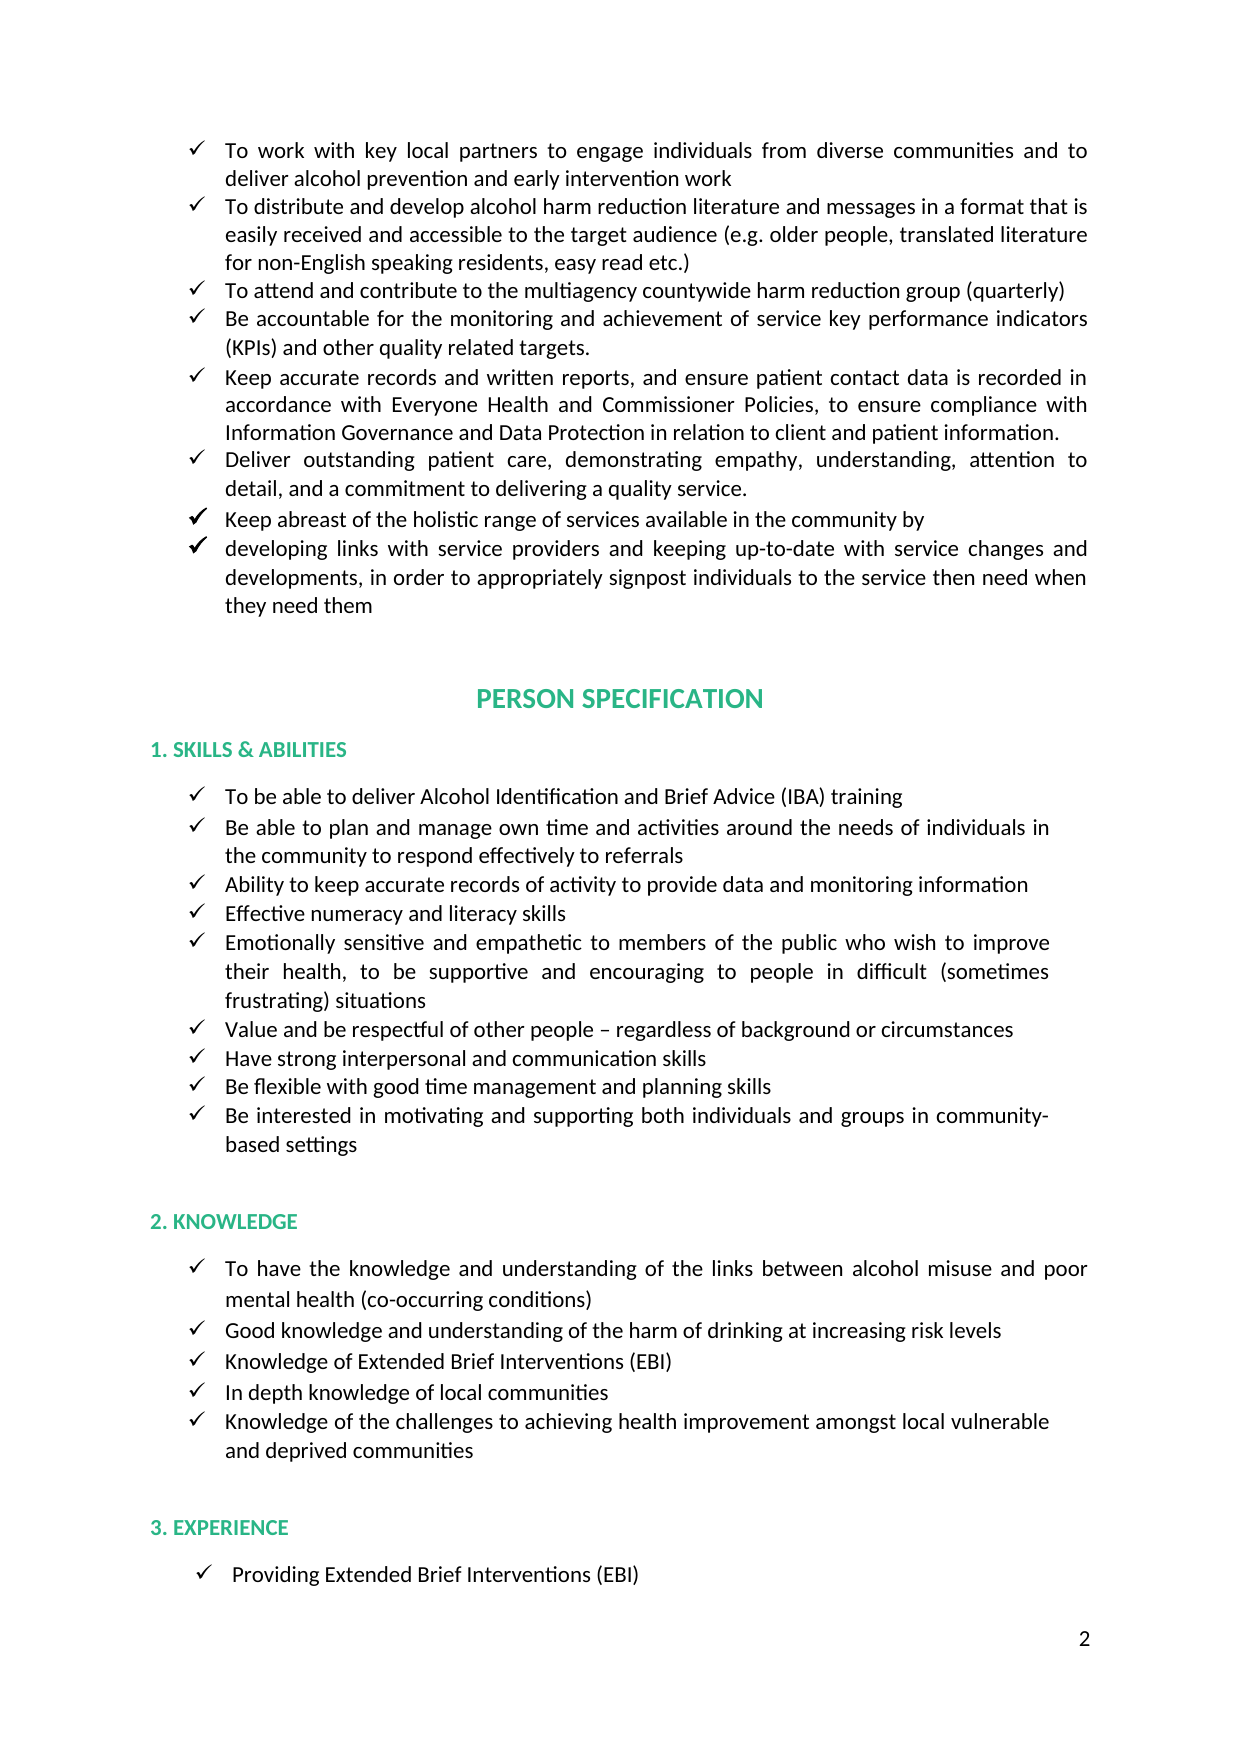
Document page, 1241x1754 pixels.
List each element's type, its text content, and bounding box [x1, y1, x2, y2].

list Emotionally sensitive and empathetic to members of the public who wish to improve their health, to be supportive and encouraging to people in difficult (sometimes frustrating) situations [187, 928, 1051, 1014]
list In depth knowledge of local communities [187, 1378, 1051, 1407]
list Providing Extended Brief Interventions (EBI) [194, 1560, 1090, 1588]
list Have strong interpersonal and communication skills [187, 1044, 1051, 1072]
list Knowledge of the challenges to achieving health improvement amongst local vulnerable and deprived communities [187, 1407, 1051, 1464]
list Be interested in motivating and supporting both individuals and groups in community-based settings [187, 1101, 1051, 1158]
list Ability to keep accurate records of activity to provide data and monitoring information [187, 871, 1051, 898]
list To be able to deliver Alcohol Identification and Brief Advice (IBA) training [187, 782, 1090, 810]
list Deliver outstanding patient care, demonstrating empathy, understanding, attention to detail, and a commitment to delivering a quality service. [187, 446, 1089, 502]
list Keep accurate records and written reports, and ensure patient contact data is recorded in accordance with Everyone Health and Commissioner Policies, to ensure compliance with Information Governance and Data Protection in relation to client and patient information. [187, 363, 1089, 446]
list Keep abreast of the holistic range of services available in the community by [187, 505, 1089, 533]
list To work with key local partners to engage individuals from diverse communities and to deliver alcohol prevention and early intervention work [187, 136, 1090, 192]
text 1. SKILLS & ABILITIES [150, 735, 1090, 763]
list Be able to plan and manage own time and activities around the needs of individuals in the community to respond effectively to referrals [187, 813, 1051, 870]
list Good knowledge and understanding of the harm of drinking at increasing risk levels [187, 1316, 1090, 1344]
list Be flexible with good time management and planning skills [187, 1072, 1051, 1101]
list To have the knowledge and understanding of the links between alcohol misuse and poor mental health (co-occurring conditions) [187, 1254, 1090, 1313]
text PERSON SPECIFICATION [150, 680, 1090, 715]
list Knowledge of Extended Brief Interventions (EBI) [187, 1347, 1090, 1376]
list Be accountable for the monitoring and achievement of service key performance indicators (KPIs) and other quality related targets. [187, 304, 1089, 361]
list developing links with service providers and keeping up-to-date with service changes and developments, in order to appropriately signpost individuals to the service then need when they need them [187, 534, 1089, 619]
list To attend and contribute to the multiagency countywide harm reduction group (quarterly) [187, 276, 1090, 304]
list To distribute and develop alcohol harm reduction literature and messages in a format that is easily received and accessible to the target audience (e.g. older people, translated literature for non-English speaking residents, easy read etc.) [187, 192, 1090, 276]
text 3. EXPERIENCE [150, 1513, 1090, 1542]
list Value and be respectful of other people – regardless of background or circumstances [187, 1015, 1051, 1043]
text 2. KNOWLEDGE [150, 1207, 1090, 1236]
list Effective numeracy and literacy skills [187, 899, 1051, 927]
